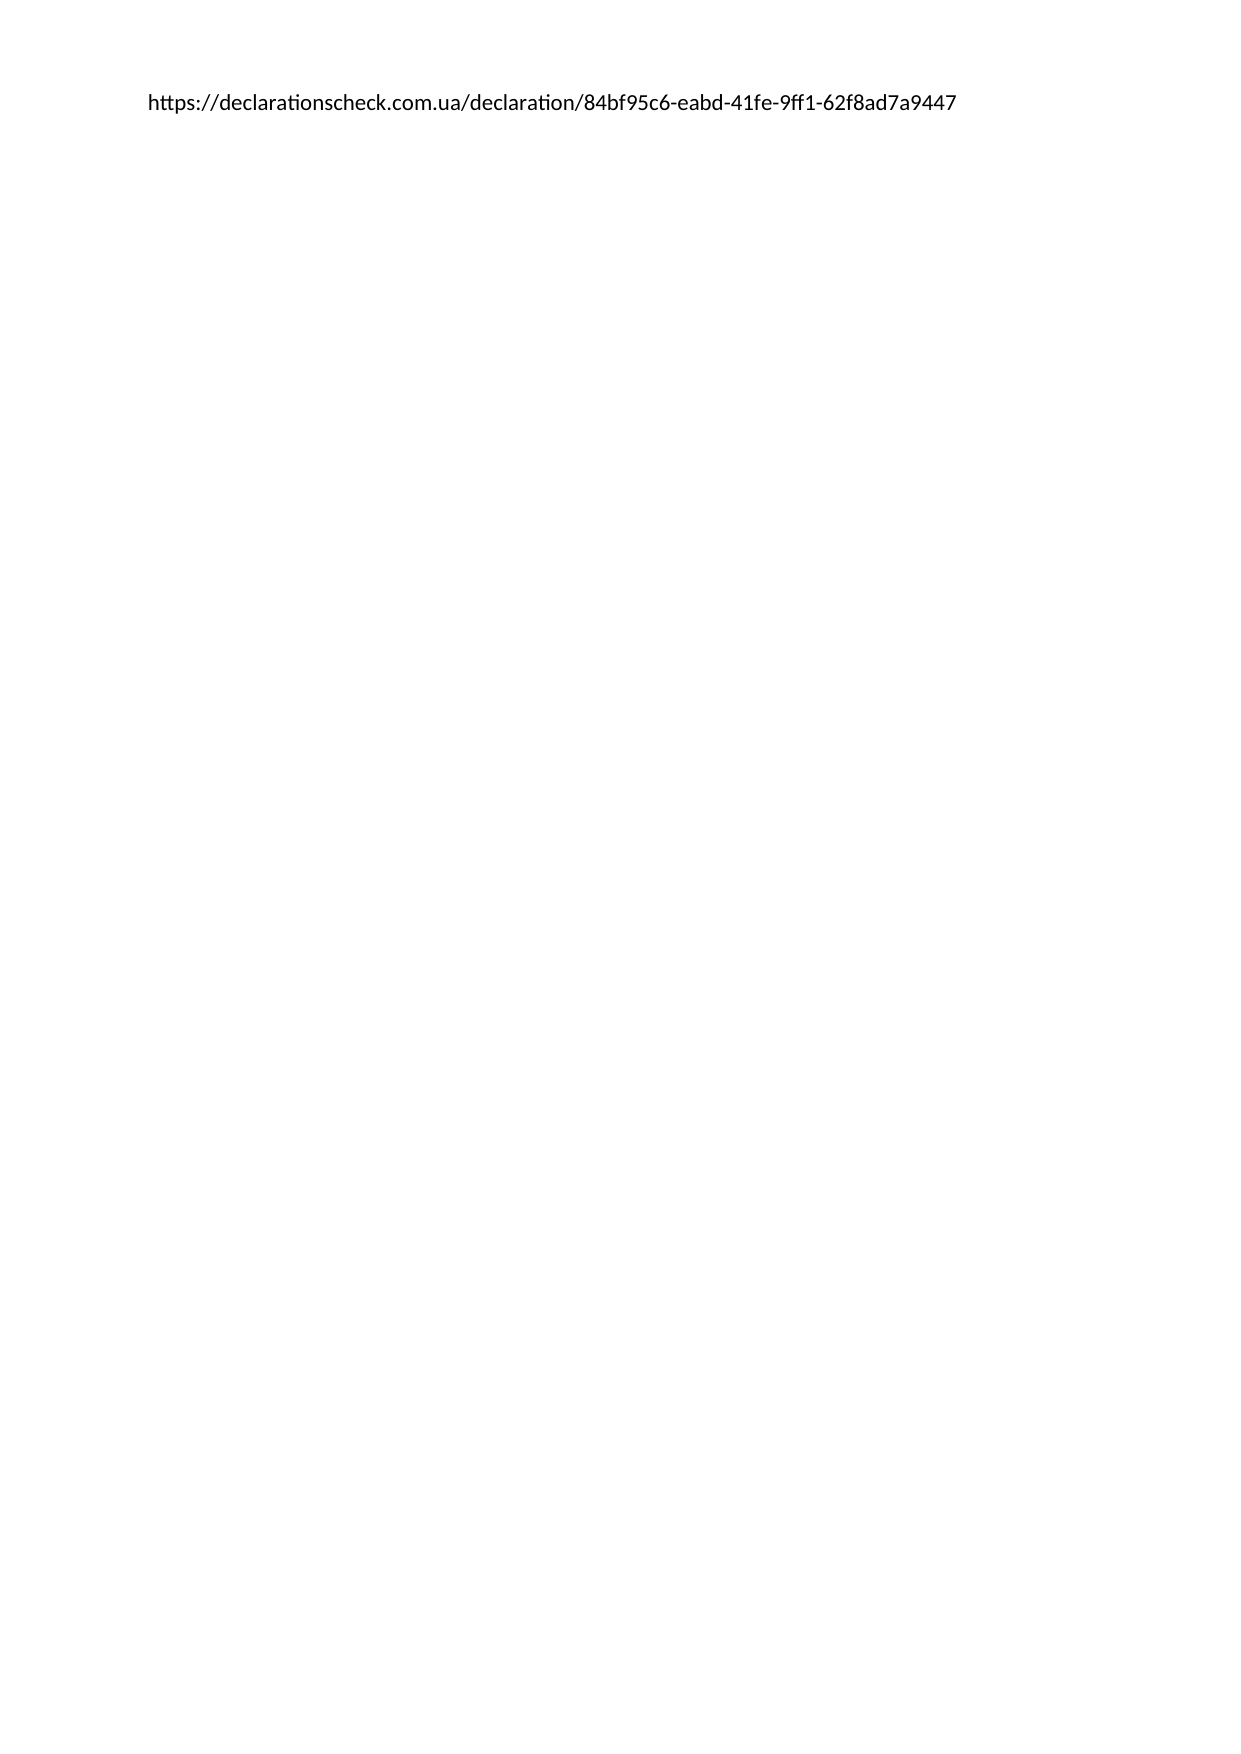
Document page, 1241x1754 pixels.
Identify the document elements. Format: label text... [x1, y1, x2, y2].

text https://declarationscheck.com.ua/declaration/84bf95c6-eabd-41fe-9ff1-62f8ad7a9447 [148, 88, 1152, 117]
